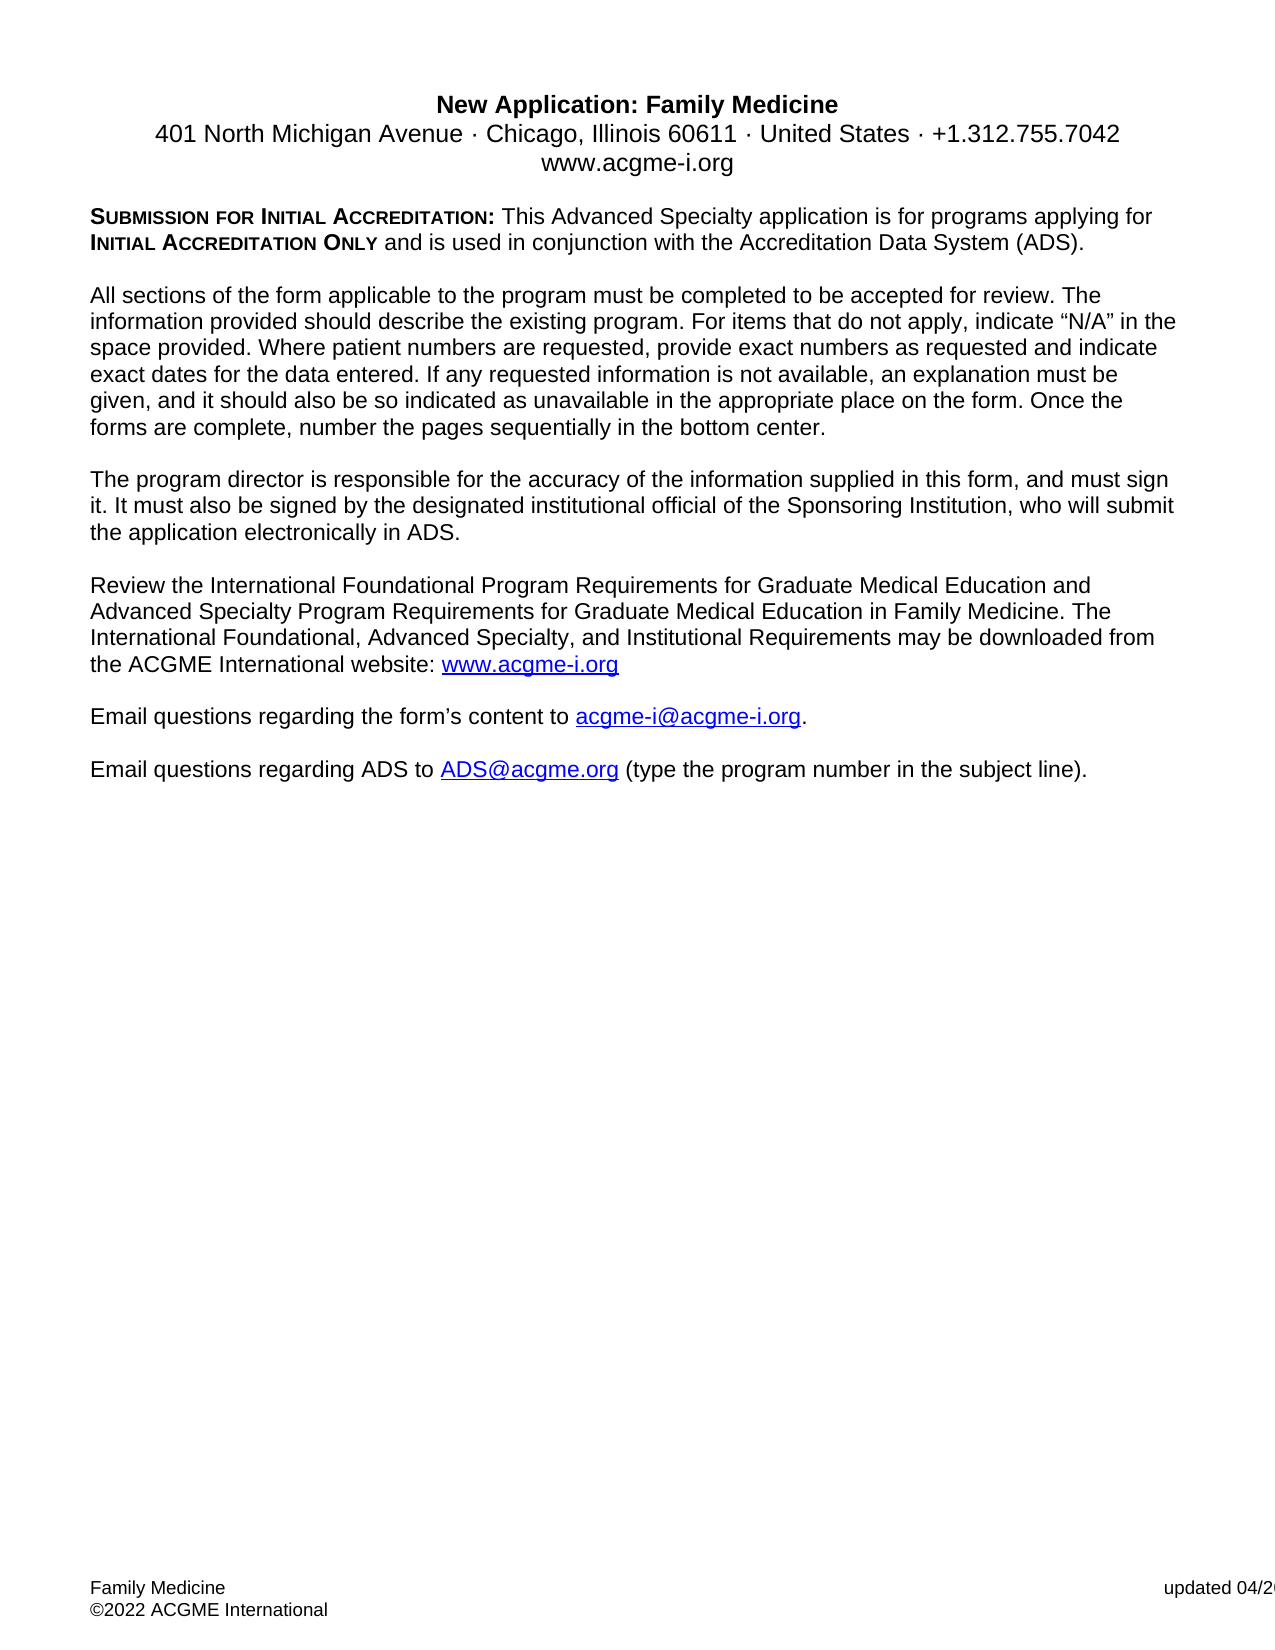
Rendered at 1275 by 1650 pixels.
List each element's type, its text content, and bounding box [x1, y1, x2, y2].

text Email questions regarding the form’s content to acgme-i@acgme-i.org. [90, 703, 1185, 730]
text New Application: Family Medicine [90, 90, 1185, 119]
text 401 North Michigan Avenue · Chicago, Illinois 60611 · United States · +1.312.755.7042 www.acgme-i.org [90, 119, 1185, 176]
text Review the International Foundational Program Requirements for Graduate Medical Education and Advanced Specialty Program Requirements for Graduate Medical Education in Family Medicine. The International Foundational, Advanced Specialty, and Institutional Requirements may be downloaded from the ACGME International website: www.acgme-i.org [90, 572, 1185, 677]
text Email questions regarding ADS to ADS@acgme.org (type the program number in the subject line). [90, 756, 1185, 782]
text The program director is responsible for the accuracy of the information supplied in this form, and must sign it. It must also be signed by the designated institutional official of the Sponsoring Institution, who will submit the application electronically in ADS. [90, 466, 1185, 545]
text Submission for Initial Accreditation: This Advanced Specialty application is for programs applying for Initial Accreditation Only and is used in conjunction with the Accreditation Data System (ADS). [90, 203, 1185, 255]
text All sections of the form applicable to the program must be completed to be accepted for review. The information provided should describe the existing program. For items that do not apply, indicate “N/A” in the space provided. Where patient numbers are requested, provide exact numbers as requested and indicate exact dates for the data entered. If any requested information is not available, an explanation must be given, and it should also be so indicated as unavailable in the appropriate place on the form. Once the forms are complete, number the pages sequentially in the bottom center. [90, 282, 1185, 440]
